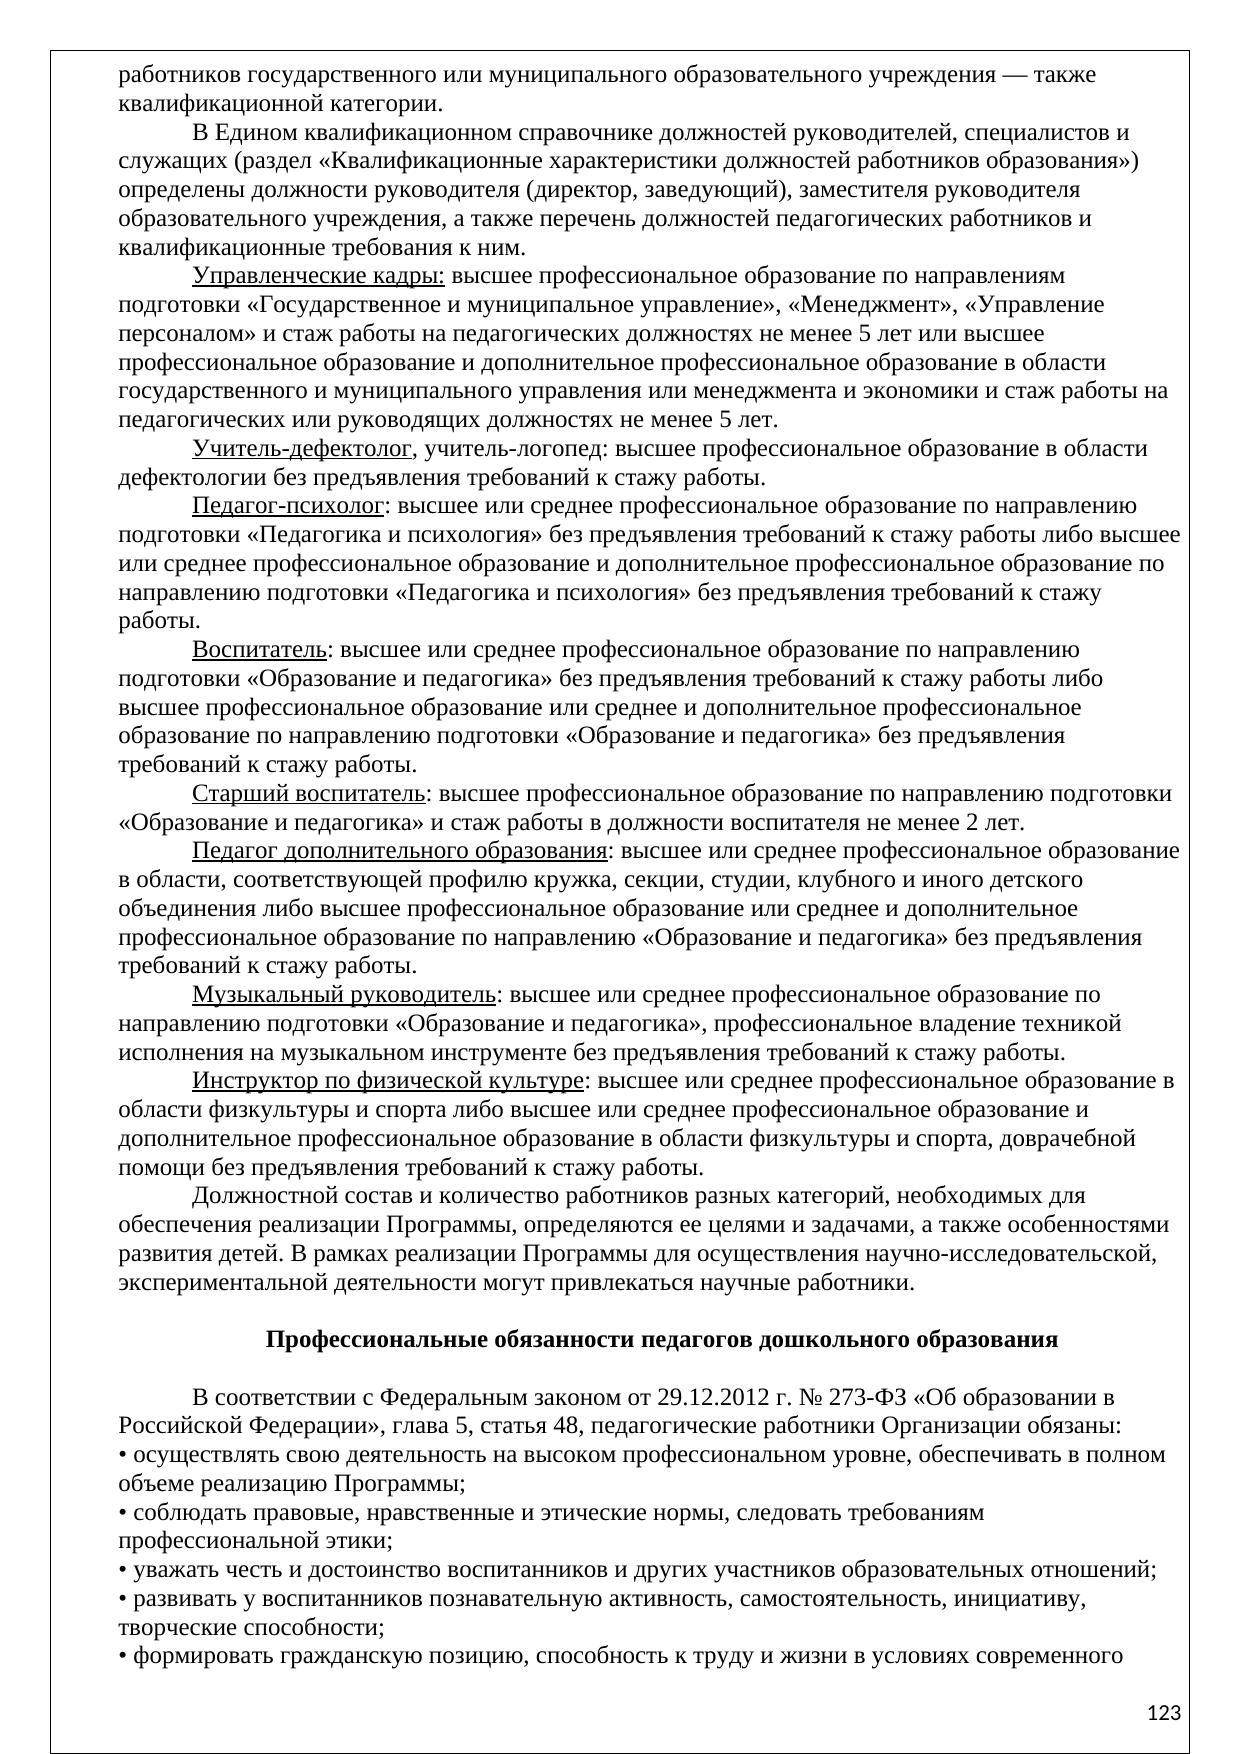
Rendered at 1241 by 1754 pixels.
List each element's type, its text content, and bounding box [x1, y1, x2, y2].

text Инструктор по физической культуре: высшее или среднее профессиональное образование в области физкультуры и спорта либо высшее или среднее профессиональное образование и дополнительное профессиональное образование в области физкультуры и спорта, доврачебной помощи без предъявления требований к стажу работы. [118, 1065, 1181, 1180]
text Педагог-психолог: высшее или среднее профессиональное образование по направлению подготовки «Педагогика и психология» без предъявления требований к стажу работы либо высшее или среднее профессиональное образование и дополнительное профессиональное образование по направлению подготовки «Педагогика и психология» без предъявления требований к стажу работы. [118, 490, 1181, 634]
text Педагог дополнительного образования: высшее или среднее профессиональное образование в области, соответствующей профилю кружка, секции, студии, клубного и иного детского объединения либо высшее профессиональное образование или среднее и дополнительное профессиональное образование по направлению «Образование и педагогика» без предъявления требований к стажу работы. [118, 835, 1181, 979]
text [118, 1382, 1181, 1669]
text В Едином квалификационном справочнике должностей руководителей, специалистов и служащих (раздел «Квалификационные характеристики должностей работников образования») определены должности руководителя (директор, заведующий), заместителя руководителя образовательного учреждения, а также перечень должностей педагогических работников и квалификационные требования к ним. [118, 117, 1181, 260]
text Музыкальный руководитель: высшее или среднее профессиональное образование по направлению подготовки «Образование и педагогика», профессиональное владение техникой исполнения на музыкальном инструменте без предъявления требований к стажу работы. [118, 979, 1181, 1065]
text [118, 59, 1181, 117]
text Должностной состав и количество работников разных категорий, необходимых для обеспечения реализации Программы, определяются ее целями и задачами, а также особенностями развития детей. В рамках реализации Программы для осуществления научно-исследовательской, экспериментальной деятельности могут привлекаться научные работники. [118, 1180, 1181, 1295]
text Учитель-дефектолог, учитель-логопед: высшее профессиональное образование в области дефектологии без предъявления требований к стажу работы. [118, 433, 1181, 490]
text Старший воспитатель: высшее профессиональное образование по направлению подготовки «Образование и педагогика» и стаж работы в должности воспитателя не менее 2 лет. [118, 778, 1181, 835]
text Воспитатель: высшее или среднее профессиональное образование по направлению подготовки «Образование и педагогика» без предъявления требований к стажу работы либо высшее профессиональное образование или среднее и дополнительное профессиональное образование по направлению подготовки «Образование и педагогика» без предъявления требований к стажу работы. [118, 634, 1181, 778]
text Профессиональные обязанности педагогов дошкольного образования [192, 1324, 1181, 1353]
text Управленческие кадры: высшее профессиональное образование по направлениям подготовки «Государственное и муниципальное управление», «Менеджмент», «Управление персоналом» и стаж работы на педагогических должностях не менее 5 лет или высшее профессиональное образование и дополнительное профессиональное образование в области государственного и муниципального управления или менеджмента и экономики и стаж работы на педагогических или руководящих должностях не менее 5 лет. [118, 260, 1181, 433]
